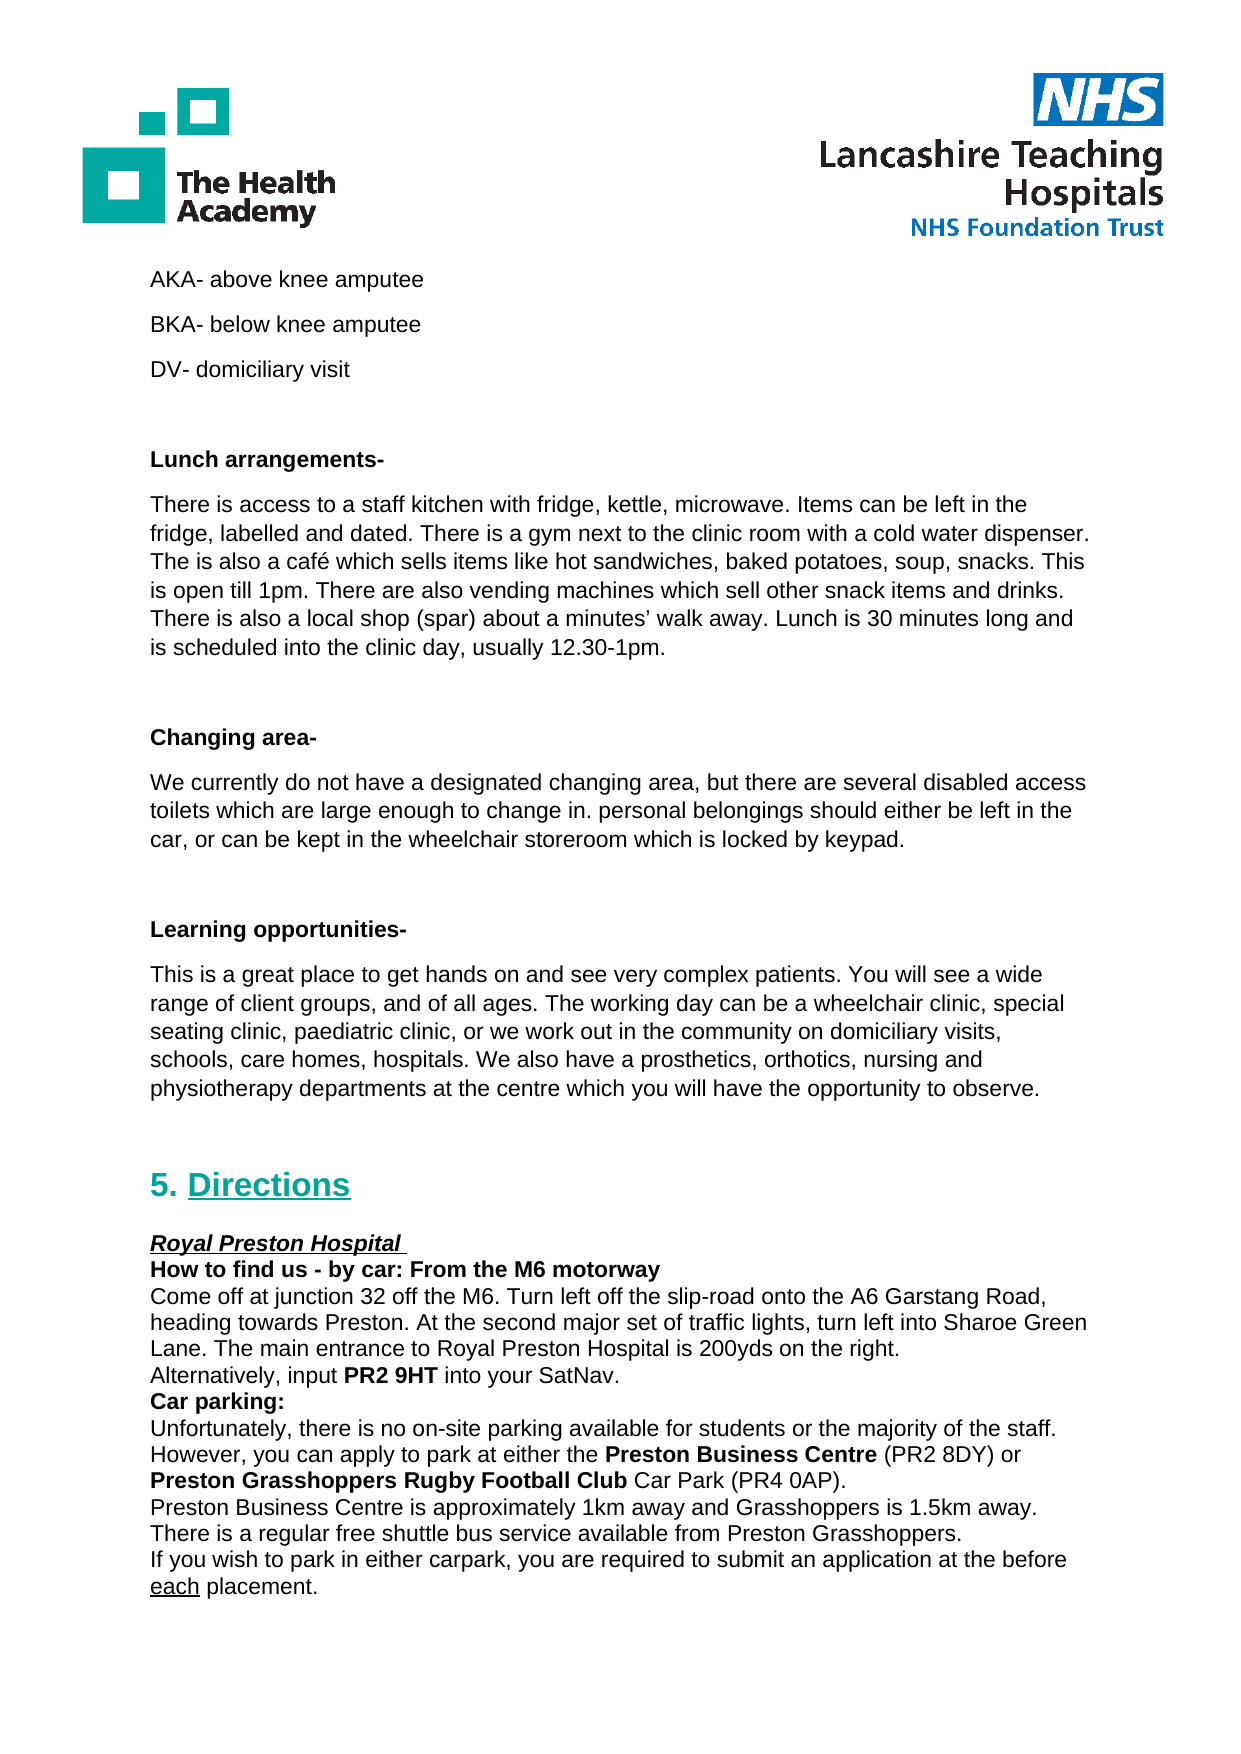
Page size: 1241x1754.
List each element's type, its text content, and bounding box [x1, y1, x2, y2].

text Alternatively, input PR2 9HT into your SatNav. [150, 1362, 1090, 1388]
text Royal Preston Hospital [150, 1230, 1090, 1256]
text This is a great place to get hands on and see very complex patients. You will see a wide range of client groups, and of all ages. The working day can be a wheelchair clinic, special seating clinic, paediatric clinic, or we work out in the community on domiciliary visits, schools, care homes, hospitals. We also have a prosthetics, orthotics, nursing and physiotherapy departments at the centre which you will have the opportunity to observe. [150, 961, 1090, 1101]
text DV- domiciliary visit [150, 356, 1090, 382]
text However, you can apply to park at either the Preston Business Centre (PR2 8DY) or Preston Grasshoppers Rugby Football Club Car Park (PR4 0AP). [150, 1441, 1090, 1493]
picture [821, 73, 1164, 236]
text Lunch arrangements- [150, 446, 1090, 473]
list Directions [150, 1165, 1090, 1203]
text If you wish to park in either carpark, you are required to submit an application at the before each placement. [150, 1546, 1090, 1599]
text Preston Business Centre is approximately 1km away and Grasshoppers is 1.5km away. There is a regular free shuttle bus service available from Preston Grasshoppers. [150, 1493, 1090, 1546]
text There is access to a staff kitchen with fridge, kettle, microwave. Items can be left in the fridge, labelled and dated. There is a gym next to the clinic room with a cold water dispenser. The is also a café which sells items like hot sandwiches, baked potatoes, soup, snacks. This is open till 1pm. There are also vending machines which sell other snack items and drinks. There is also a local shop (spar) about a minutes’ walk away. Lunch is 30 minutes long and is scheduled into the clinic day, usually 12.30-1pm. [150, 491, 1090, 660]
text BKA- below knee amputee [150, 311, 1090, 337]
text We currently do not have a designated changing area, but there are several disabled access toilets which are large enough to change in. personal belongings should either be left in the car, or can be kept in the wheelchair storeroom which is locked by keypad. [150, 769, 1090, 852]
text Learning opportunities- [150, 916, 1090, 942]
text Changing area- [150, 724, 1090, 750]
text How to find us - by car: From the M6 motorway [150, 1256, 1090, 1283]
text AKA- above knee amputee [150, 266, 1090, 292]
picture [82, 88, 335, 228]
text Car parking: [150, 1388, 1090, 1414]
text Unfortunately, there is no on-site parking available for students or the majority of the staff. [150, 1414, 1090, 1441]
text Come off at junction 32 off the M6. Turn left off the slip-road onto the A6 Garstang Road, heading towards Preston. At the second major set of traffic lights, turn left into Sharoe Green Lane. The main entrance to Royal Preston Hospital is 200yds on the right. [150, 1283, 1090, 1362]
